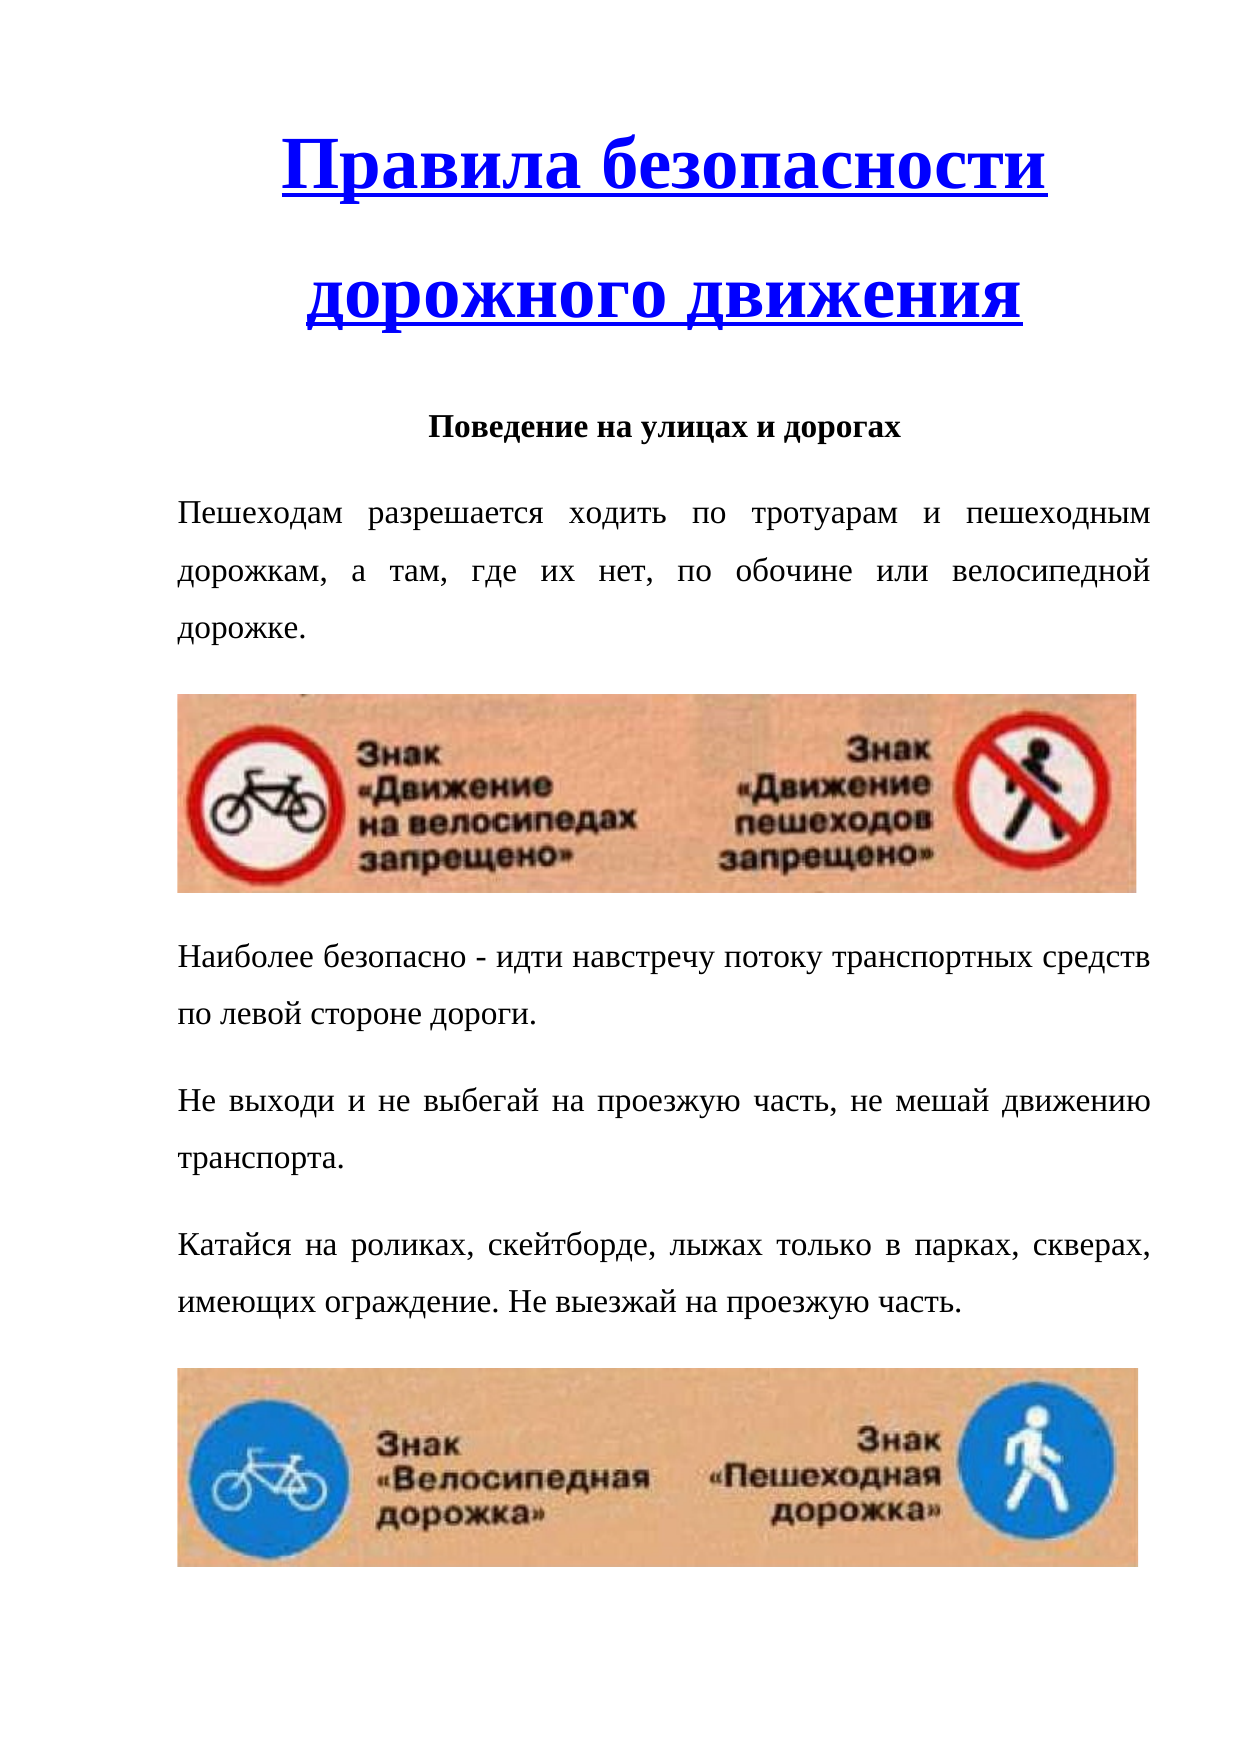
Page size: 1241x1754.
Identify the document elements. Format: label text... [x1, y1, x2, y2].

text Не выходи и не выбегай на проезжую часть, не мешай движению транспорта. [177, 1080, 1152, 1176]
text Пешеходам разрешается ходить по тротуарам и пешеходным дорожкам, а там, где их нет, по обочине или велосипедной дорожке. [177, 493, 1152, 646]
text Наиболее безопасно - идти навстречу потоку транспортных средств по левой стороне дороги. [177, 936, 1152, 1032]
picture [177, 1368, 1139, 1567]
text Поведение на улицах и дорогах [177, 406, 1152, 444]
text Катайся на роликах, скейтборде, лыжах только в парках, скверах, имеющих ограждение. Не выезжай на проезжую часть. [177, 1224, 1152, 1320]
text Правила безопасности дорожного движения [177, 118, 1152, 334]
picture [177, 694, 1137, 893]
